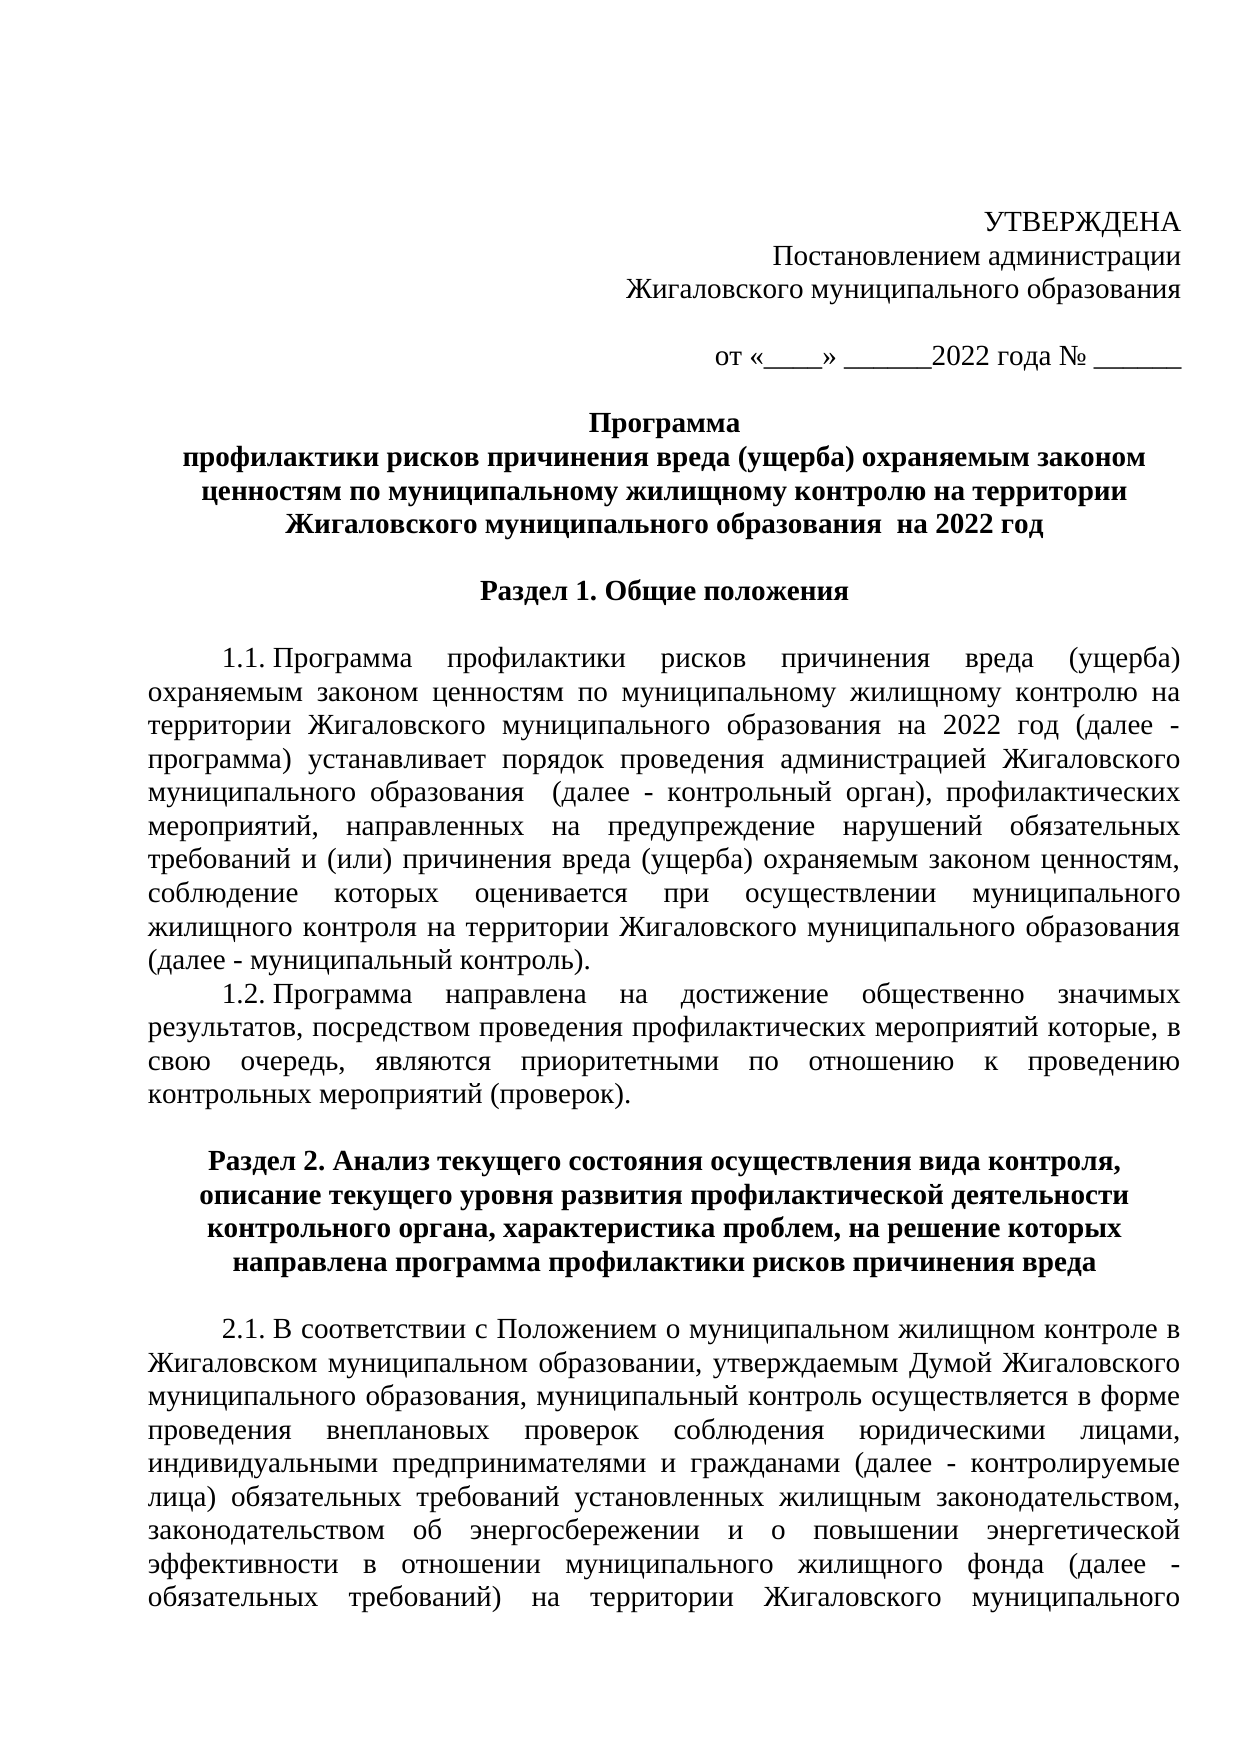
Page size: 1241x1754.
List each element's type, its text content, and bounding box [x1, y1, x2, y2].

text Постановлением администрации [148, 238, 1181, 271]
text 1.1. Программа профилактики рисков причинения вреда (ущерба) охраняемым законом ценностям по муниципальному жилищному контролю на территории Жигаловского муниципального образования на 2022 год (далее - программа) устанавливает порядок проведения администрацией Жигаловского муниципального образования (далее - контрольный орган), профилактических мероприятий, направленных на предупреждение нарушений обязательных требований и (или) причинения вреда (ущерба) охраняемым законом ценностям, соблюдение которых оценивается при осуществлении муниципального жилищного контроля на территории Жигаловского муниципального образования (далее - муниципальный контроль). [148, 640, 1181, 976]
text Раздел 2. Анализ текущего состояния осуществления вида контроля, описание текущего уровня развития профилактической деятельности контрольного органа, характеристика проблем, на решение которых направлена программа профилактики рисков причинения вреда [148, 1143, 1181, 1278]
text 1.2. Программа направлена на достижение общественно значимых результатов, посредством проведения профилактических мероприятий которые, в свою очередь, являются приоритетными по отношению к проведению контрольных мероприятий (проверок). [148, 976, 1181, 1110]
text Программа профилактики рисков причинения вреда (ущерба) охраняемым законом ценностям по муниципальному жилищному контролю на территории Жигаловского муниципального образования на 2022 год [148, 406, 1181, 540]
text УТВЕРЖДЕНА [148, 204, 1181, 238]
text от «____» ______2022 года № ______ [148, 338, 1181, 372]
text Раздел 1. Общие положения [148, 573, 1181, 607]
text Жигаловского муниципального образования [148, 271, 1181, 305]
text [148, 1311, 1181, 1613]
